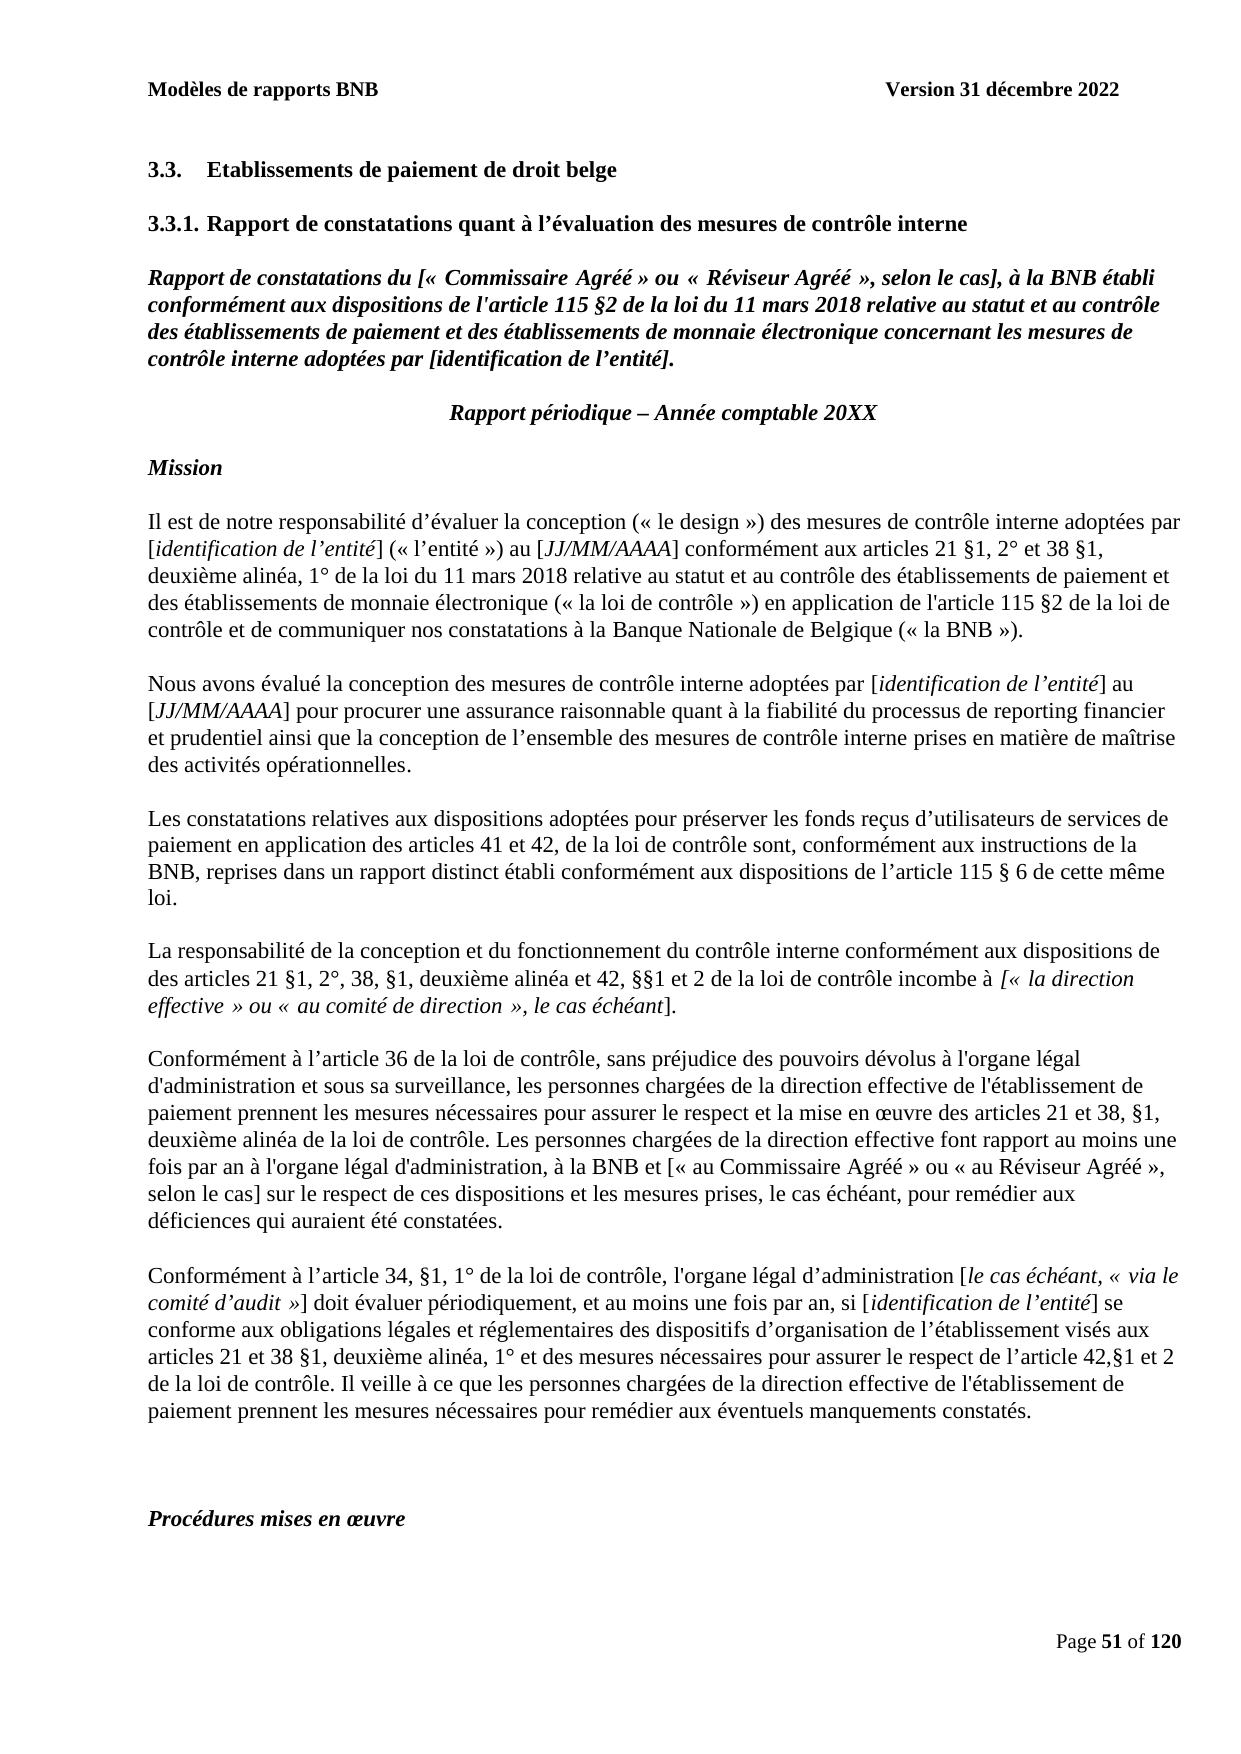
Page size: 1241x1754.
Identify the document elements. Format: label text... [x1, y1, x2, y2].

text Rapport de constatations du [« Commissaire Agréé » ou « Réviseur Agréé », selon le cas], à la BNB établi conformément aux dispositions de l'article 115 §2 de la loi du 11 mars 2018 relative au statut et au contrôle des établissements de paiement et des établissements de monnaie électronique concernant les mesures de contrôle interne adoptées par [identification de l’entité]. [148, 263, 1181, 372]
subtitle Rapport de constatations quant à l’évaluation des mesures de contrôle interne [148, 209, 1181, 236]
text Mission [148, 453, 1181, 480]
subtitle Etablissements de paiement de droit belge [148, 155, 1181, 182]
text Les constatations relatives aux dispositions adoptées pour préserver les fonds reçus d’utilisateurs de services de paiement en application des articles 41 et 42, de la loi de contrôle sont, conformément aux instructions de la BNB, reprises dans un rapport distinct établi conformément aux dispositions de l’article 115 § 6 de cette même loi. [148, 805, 1181, 910]
text Rapport périodique – Année comptable 20XX [148, 399, 1181, 426]
text Nous avons évalué la conception des mesures de contrôle interne adoptées par [identification de l’entité] au [JJ/MM/AAAA] pour procurer une assurance raisonnable quant à la fiabilité du processus de reporting financier et prudentiel ainsi que la conception de l’ensemble des mesures de contrôle interne prises en matière de maîtrise des activités opérationnelles. [148, 669, 1181, 778]
text Il est de notre responsabilité d’évaluer la conception (« le design ») des mesures de contrôle interne adoptées par [identification de l’entité] (« l’entité ») au [JJ/MM/AAAA] conformément aux articles 21 §1, 2° et 38 §1, deuxième alinéa, 1° de la loi du 11 mars 2018 relative au statut et au contrôle des établissements de paiement et des établissements de monnaie électronique (« la loi de contrôle ») en application de l'article 115 §2 de la loi de contrôle et de communiquer nos constatations à la Banque Nationale de Belgique (« la BNB »). [148, 507, 1181, 642]
text Conformément à l’article 36 de la loi de contrôle, sans préjudice des pouvoirs dévolus à l'organe légal d'administration et sous sa surveillance, les personnes chargées de la direction effective de l'établissement de paiement prennent les mesures nécessaires pour assurer le respect et la mise en œuvre des articles 21 et 38, §1, deuxième alinéa de la loi de contrôle. Les personnes chargées de la direction effective font rapport au moins une fois par an à l'organe légal d'administration, à la BNB et [« au Commissaire Agréé » ou « au Réviseur Agréé », selon le cas] sur le respect de ces dispositions et les mesures prises, le cas échéant, pour remédier aux déficiences qui auraient été constatées. [148, 1044, 1181, 1234]
text Procédures mises en œuvre [148, 1505, 1181, 1532]
text La responsabilité de la conception et du fonctionnement du contrôle interne conformément aux dispositions de des articles 21 §1, 2°, 38, §1, deuxième alinéa et 42, §§1 et 2 de la loi de contrôle incombe à [« la direction effective » ou « au comité de direction », le cas échéant]. [148, 937, 1181, 1018]
text Conformément à l’article 34, §1, 1° de la loi de contrôle, l'organe légal d’administration [le cas échéant, « via le comité d’audit »] doit évaluer périodiquement, et au moins une fois par an, si [identification de l’entité] se conforme aux obligations légales et réglementaires des dispositifs d’organisation de l’établissement visés aux articles 21 et 38 §1, deuxième alinéa, 1° et des mesures nécessaires pour assurer le respect de l’article 42,§1 et 2 de la loi de contrôle. Il veille à ce que les personnes chargées de la direction effective de l'établissement de paiement prennent les mesures nécessaires pour remédier aux éventuels manquements constatés. [148, 1261, 1181, 1423]
